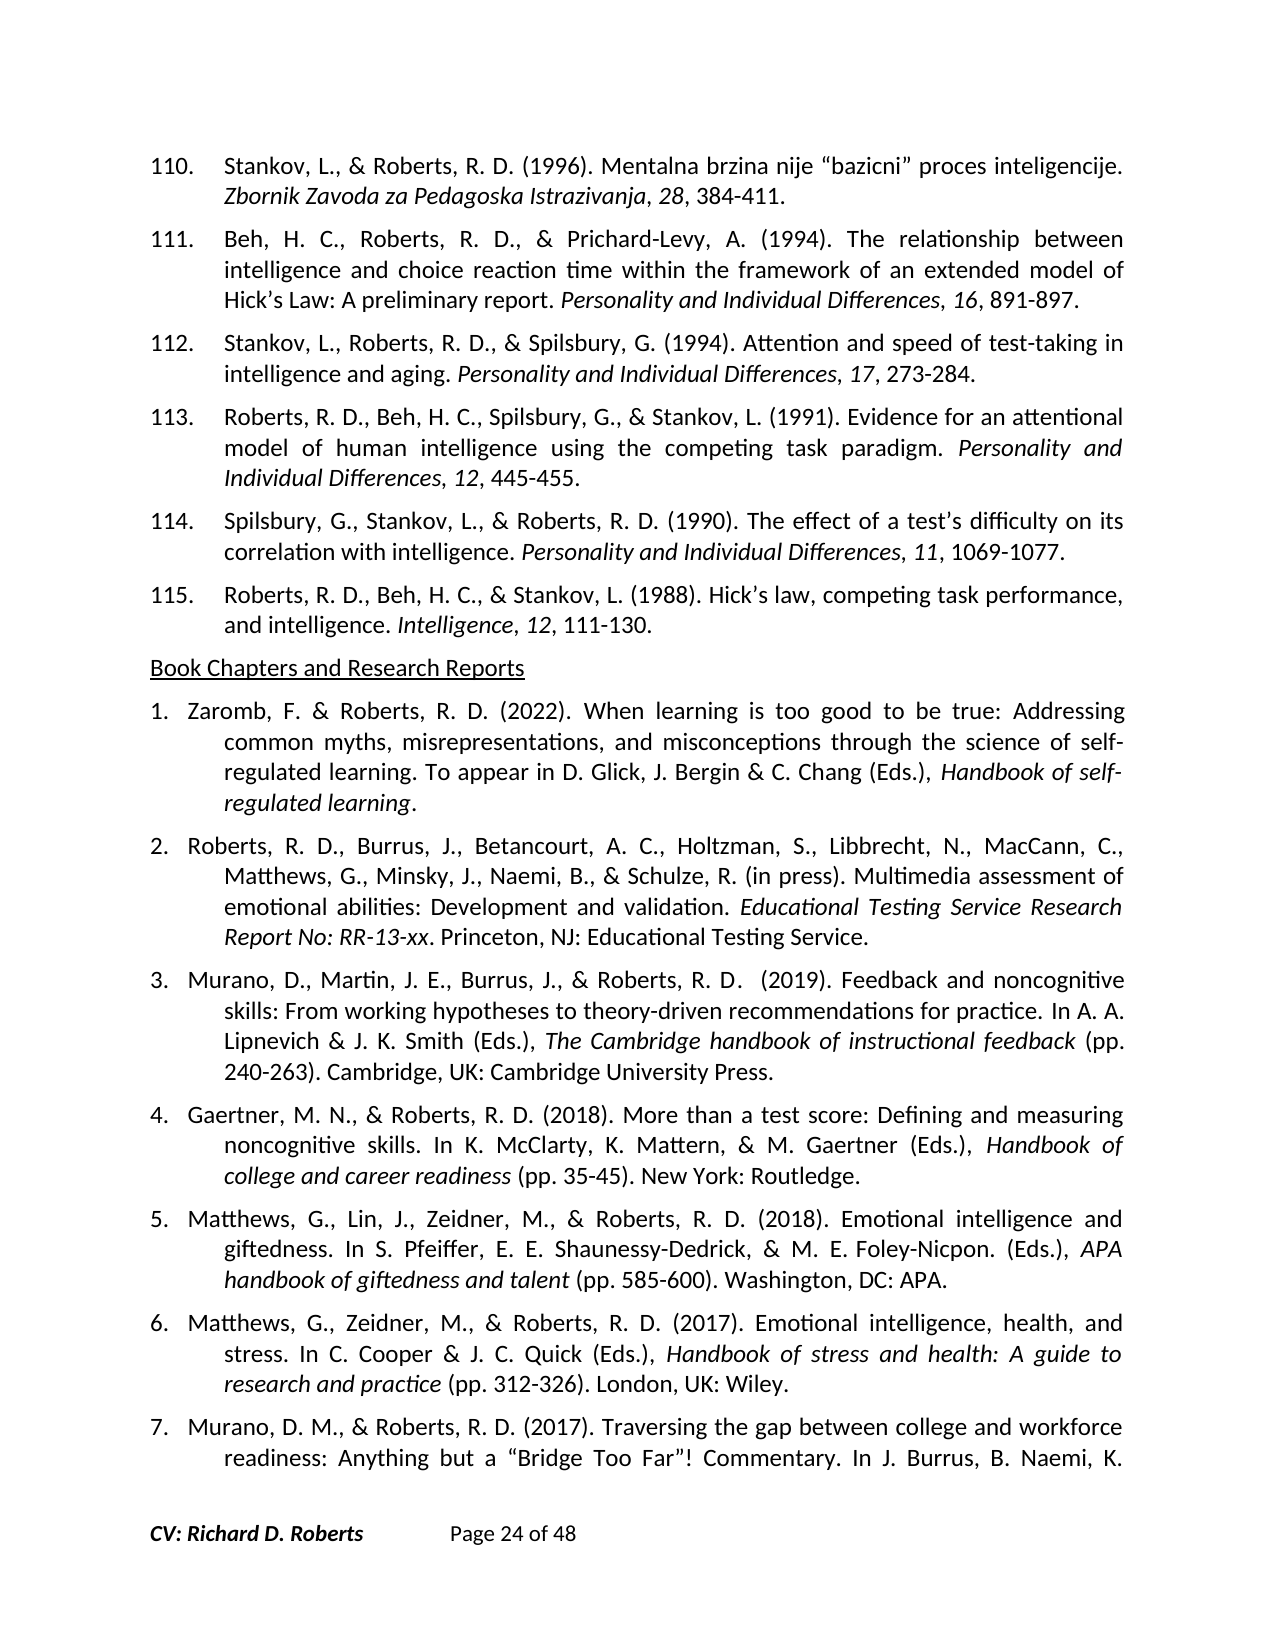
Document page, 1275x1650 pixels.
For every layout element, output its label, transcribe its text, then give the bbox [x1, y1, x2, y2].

list Stankov, L., & Roberts, R. D. (1996). Mentalna brzina nije “bazicni” proces inteligencije. Zbornik Zavoda za Pedagoska Istrazivanja, 28, 384-411. [150, 150, 1125, 211]
text Book Chapters and Research Reports [150, 652, 1125, 683]
list Roberts, R. D., Burrus, J., Betancourt, A. C., Holtzman, S., Libbrecht, N., MacCann, C., Matthews, G., Minsky, J., Naemi, B., & Schulze, R. (in press). Multimedia assessment of emotional abilities: Development and validation. Educational Testing Service Research Report No: RR-13-xx. Princeton, NJ: Educational Testing Service. [150, 830, 1125, 952]
list Matthews, G., Lin, J., Zeidner, M., & Roberts, R. D. (2018). Emotional intelligence and giftedness. In S. Pfeiffer, E. E. Shaunessy-Dedrick, & M. E. Foley-Nicpon. (Eds.), APA handbook of giftedness and talent (pp. 585-600). Washington, DC: APA. [150, 1203, 1125, 1295]
list Zaromb, F. & Roberts, R. D. (2022). When learning is too good to be true: Addressing common myths, misrepresentations, and misconceptions through the science of self-regulated learning. To appear in D. Glick, J. Bergin & C. Chang (Eds.), Handbook of self-regulated learning. [150, 695, 1125, 817]
list Gaertner, M. N., & Roberts, R. D. (2018). More than a test score: Defining and measuring noncognitive skills. In K. McClarty, K. Mattern, & M. Gaertner (Eds.), Handbook of college and career readiness (pp. 35-45). New York: Routledge. [150, 1099, 1125, 1191]
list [150, 1411, 1125, 1472]
list Stankov, L., Roberts, R. D., & Spilsbury, G. (1994). Attention and speed of test-taking in intelligence and aging. Personality and Individual Differences, 17, 273-284. [150, 328, 1125, 389]
list Roberts, R. D., Beh, H. C., & Stankov, L. (1988). Hick’s law, competing task performance, and intelligence. Intelligence, 12, 111-130. [150, 579, 1125, 640]
list Murano, D., Martin, J. E., Burrus, J., & Roberts, R. D. (2019). Feedback and noncognitive skills: From working hypotheses to theory-driven recommendations for practice. In A. A. Lipnevich & J. K. Smith (Eds.), The Cambridge handbook of instructional feedback (pp. 240-263). Cambridge, UK: Cambridge University Press. [150, 964, 1125, 1087]
list Spilsbury, G., Stankov, L., & Roberts, R. D. (1990). The effect of a test’s difficulty on its correlation with intelligence. Personality and Individual Differences, 11, 1069-1077. [150, 505, 1125, 566]
list Matthews, G., Zeidner, M., & Roberts, R. D. (2017). Emotional intelligence, health, and stress. In C. Cooper & J. C. Quick (Eds.), Handbook of stress and health: A guide to research and practice (pp. 312-326). London, UK: Wiley. [150, 1307, 1125, 1399]
list Beh, H. C., Roberts, R. D., & Prichard-Levy, A. (1994). The relationship between intelligence and choice reaction time within the framework of an extended model of Hick’s Law: A preliminary report. Personality and Individual Differences, 16, 891-897. [150, 223, 1125, 315]
list Roberts, R. D., Beh, H. C., Spilsbury, G., & Stankov, L. (1991). Evidence for an attentional model of human intelligence using the competing task paradigm. Personality and Individual Differences, 12, 445-455. [150, 401, 1125, 493]
